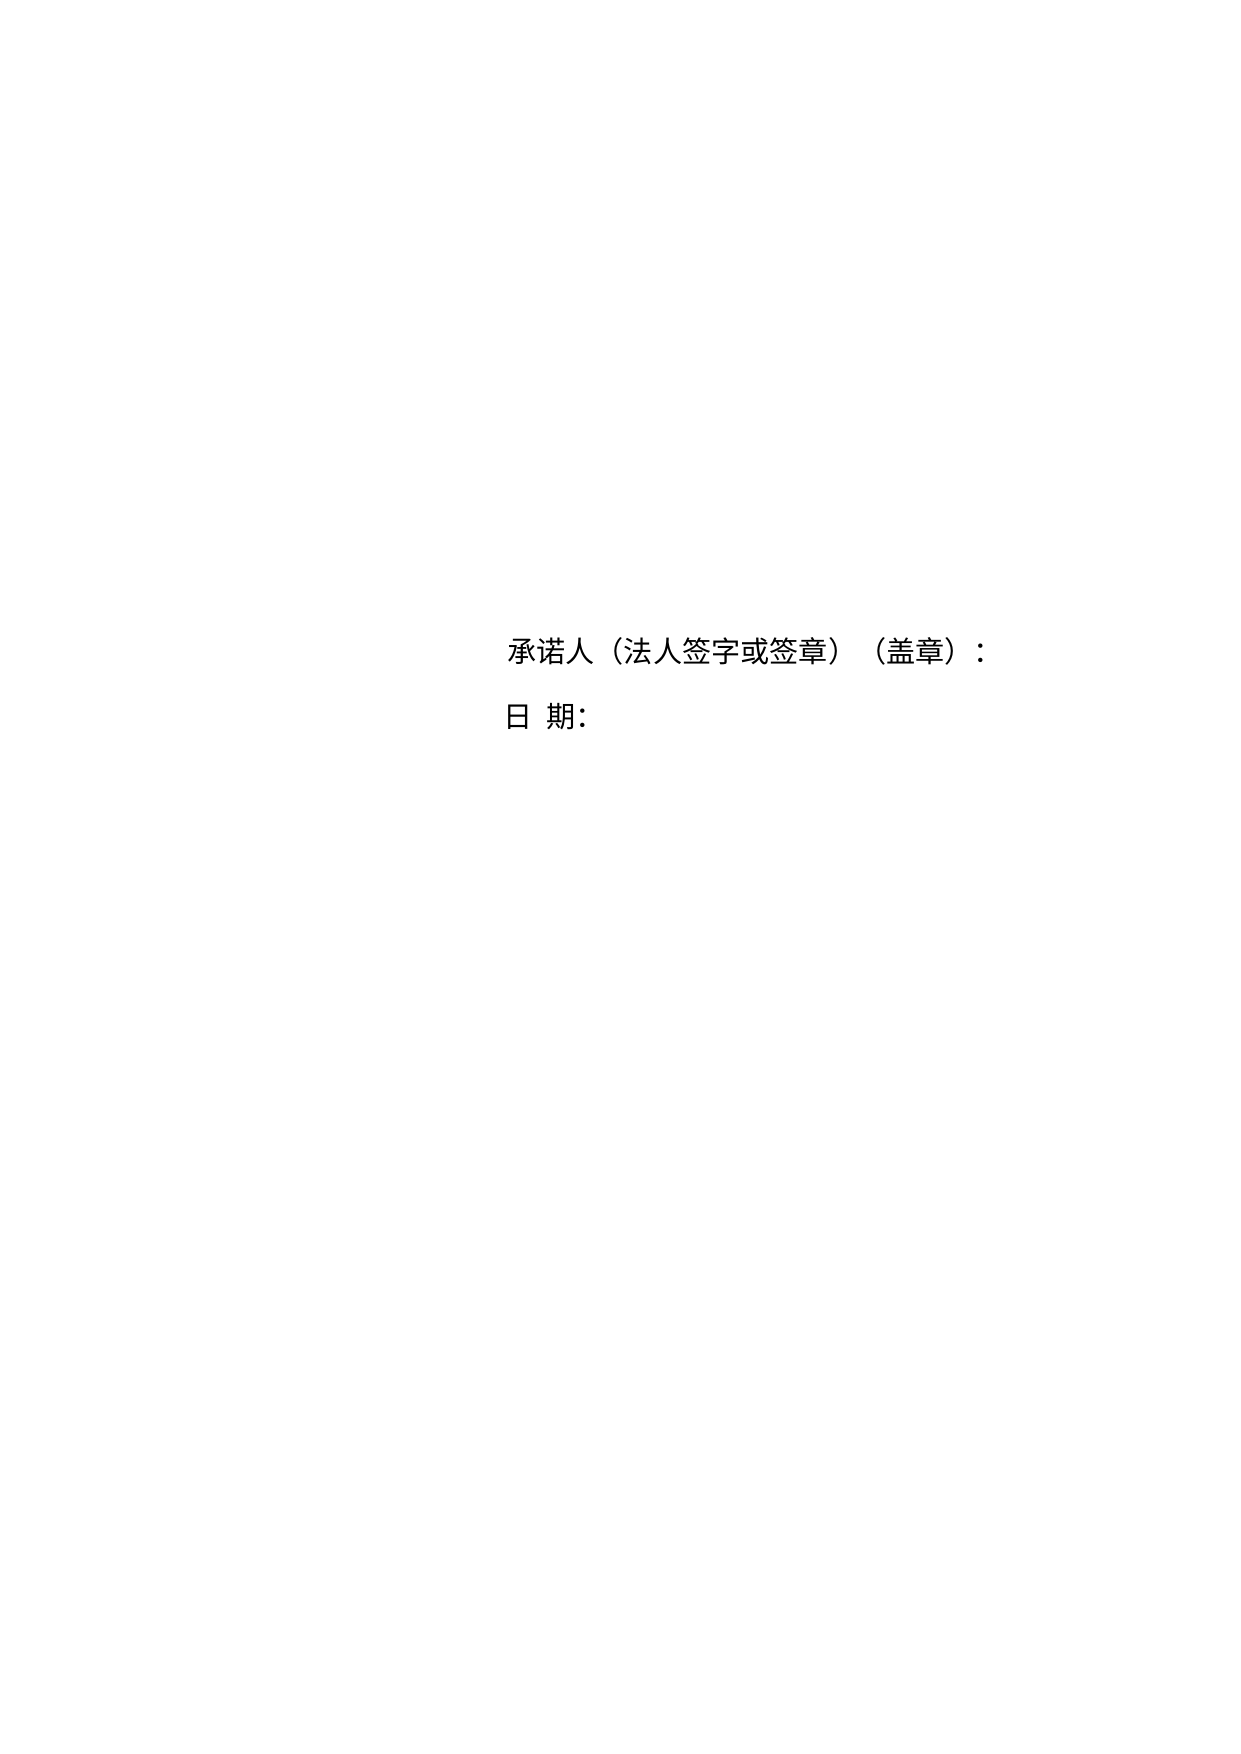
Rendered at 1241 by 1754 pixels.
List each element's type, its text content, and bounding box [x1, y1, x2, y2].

text 日 期： [187, 682, 1053, 747]
text 承诺人（法人签字或签章）（盖章）： [187, 617, 1003, 682]
